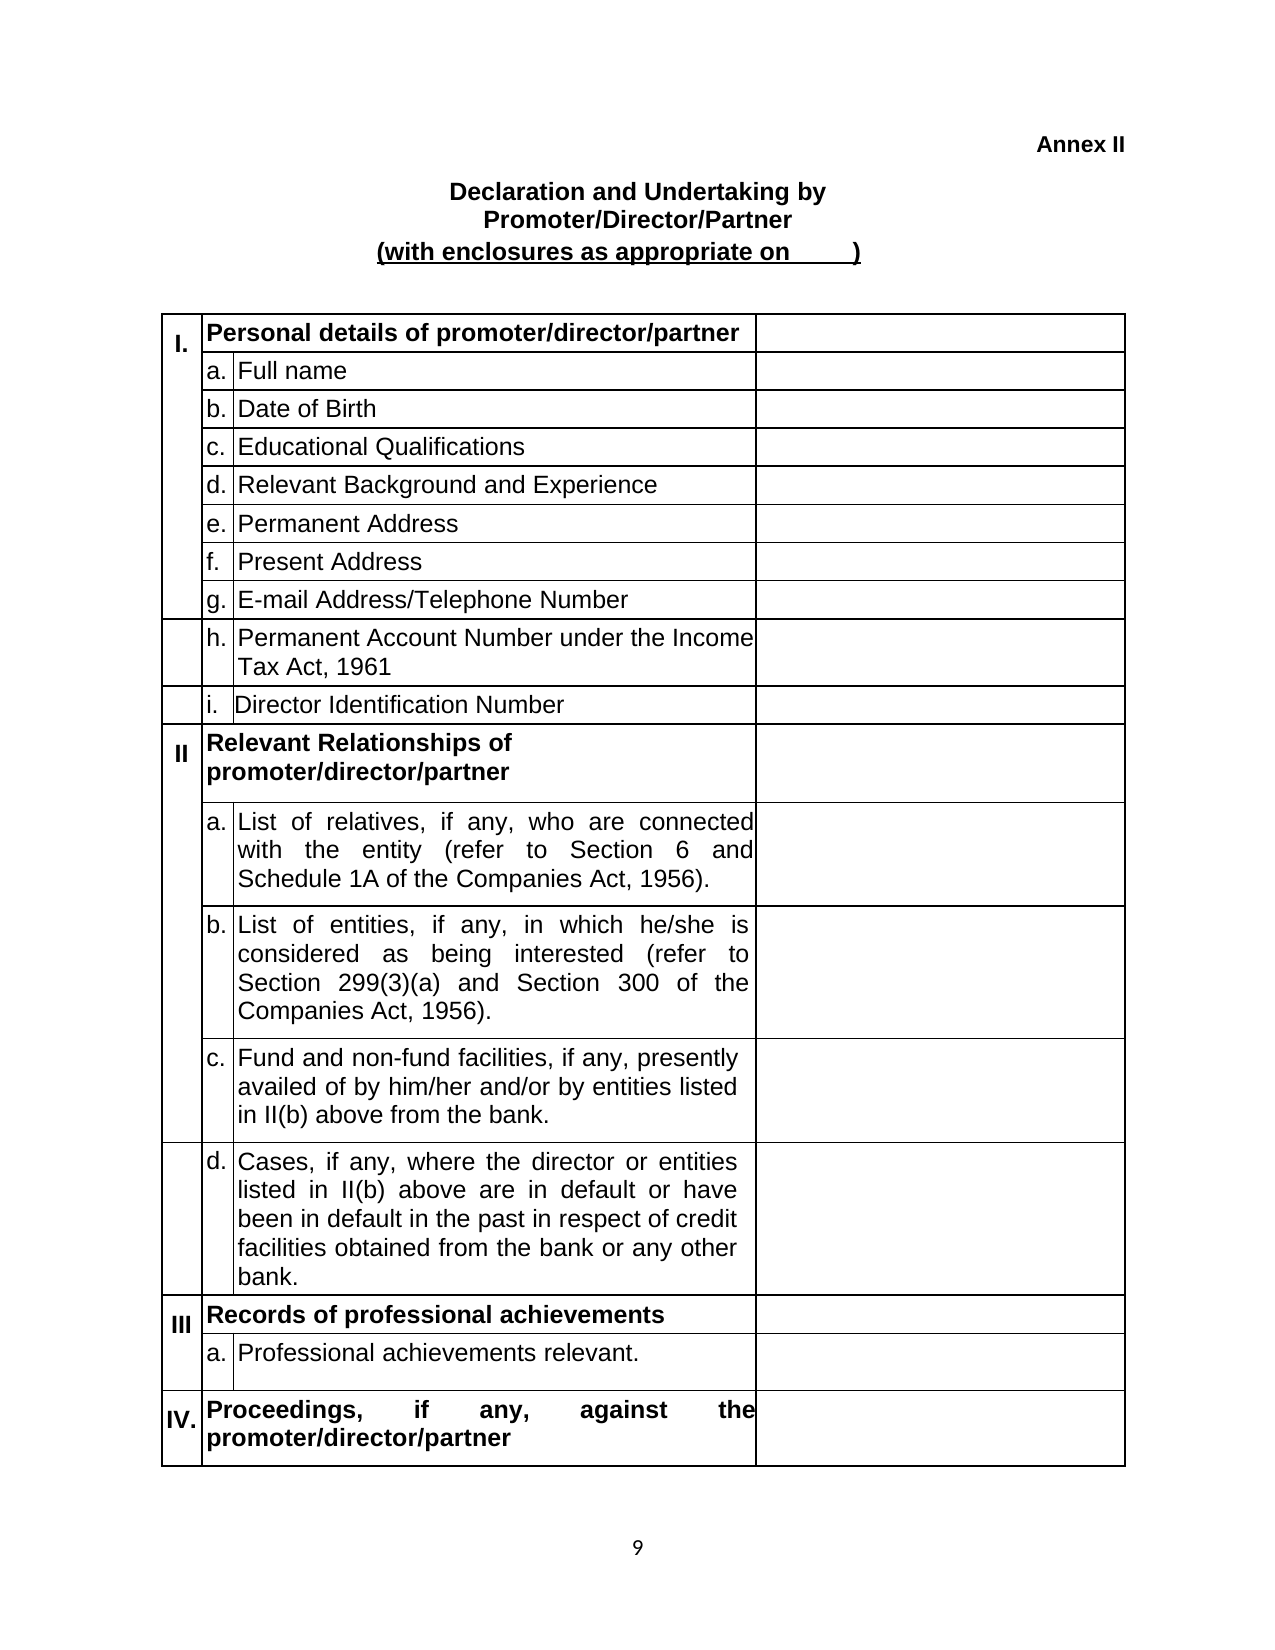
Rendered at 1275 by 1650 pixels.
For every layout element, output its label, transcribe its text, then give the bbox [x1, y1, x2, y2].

table_cell b. [203, 907, 233, 1038]
text (with enclosures as appropriate on ) [150, 237, 893, 266]
table_cell E-mail Address/Telephone Number [234, 581, 755, 618]
table_cell [757, 1296, 1124, 1332]
table_cell a. [203, 353, 233, 389]
table_cell Permanent Account Number under the Income Tax Act, 1961 [234, 620, 755, 685]
table_cell [757, 1143, 1124, 1294]
table_cell [757, 353, 1124, 389]
table_cell Records of professional achievements [203, 1296, 755, 1332]
table_cell a. [203, 1334, 233, 1389]
table_cell [757, 803, 1124, 905]
table_cell d. [203, 467, 233, 503]
table_cell Relevant Background and Experience [234, 467, 755, 503]
table_cell [757, 505, 1124, 542]
table_cell e. [203, 505, 233, 542]
table_cell [757, 581, 1124, 618]
table_cell [163, 1143, 201, 1294]
table_cell [757, 725, 1124, 802]
table_cell Relevant Relationships of promoter/director/partner [203, 725, 755, 802]
table_cell List of relatives, if any, who are connected with the entity (refer to Section 6 and Schedule 1A of the Companies Act, 1956). [234, 803, 755, 905]
table_cell Date of Birth [234, 391, 755, 427]
table_cell i. [203, 687, 233, 723]
table_header Personal details of promoter/director/partner [203, 315, 755, 351]
table_cell Cases, if any, where the director or entities listed in II(b) above are in default or have been in default in the past in respect of credit facilities obtained from the bank or any other bank. [234, 1143, 755, 1294]
table_cell Director Identification Number [234, 687, 755, 723]
table_cell f. [203, 543, 233, 580]
table_cell b. [203, 391, 233, 427]
table_cell [163, 620, 201, 685]
table_cell [757, 1391, 1124, 1465]
table_cell [757, 467, 1124, 503]
table_cell Permanent Address [234, 505, 755, 542]
table_cell a. [203, 803, 233, 905]
table_cell Educational Qualifications [234, 429, 755, 465]
table_cell List of entities, if any, in which he/she is considered as being interested (refer to Section 299(3)(a) and Section 300 of the Companies Act, 1956). [234, 907, 755, 1038]
table_cell [163, 687, 201, 723]
table_cell [757, 620, 1124, 685]
table_cell c. [203, 1039, 233, 1141]
table_cell Full name [234, 353, 755, 389]
table_cell h. [203, 620, 233, 685]
table_cell Professional achievements relevant. [234, 1334, 755, 1389]
table_cell g. [203, 581, 233, 618]
table_cell d. [203, 1143, 233, 1294]
table_cell [757, 429, 1124, 465]
table_cell II [163, 725, 201, 1141]
table_cell IV. [163, 1391, 201, 1465]
table_cell [757, 687, 1124, 723]
table_cell Proceedings, if any, against the promoter/director/partner promppromoter/director [203, 1391, 755, 1465]
text Declaration and Undertaking by Promoter/Director/Partner [382, 177, 893, 234]
table_cell [757, 1039, 1124, 1141]
table_cell [757, 1334, 1124, 1389]
table_header I. [163, 315, 201, 618]
table_cell [757, 907, 1124, 1038]
table_cell III [163, 1296, 201, 1389]
text Annex II [150, 131, 1125, 157]
table_header [757, 315, 1124, 351]
table_cell Present Address [234, 543, 755, 580]
table_cell Fund and non-fund facilities, if any, presently availed of by him/her and/or by entities listed in II(b) above from the bank. [234, 1039, 755, 1141]
table_cell [757, 543, 1124, 580]
table_cell c. [203, 429, 233, 465]
table_cell [757, 391, 1124, 427]
